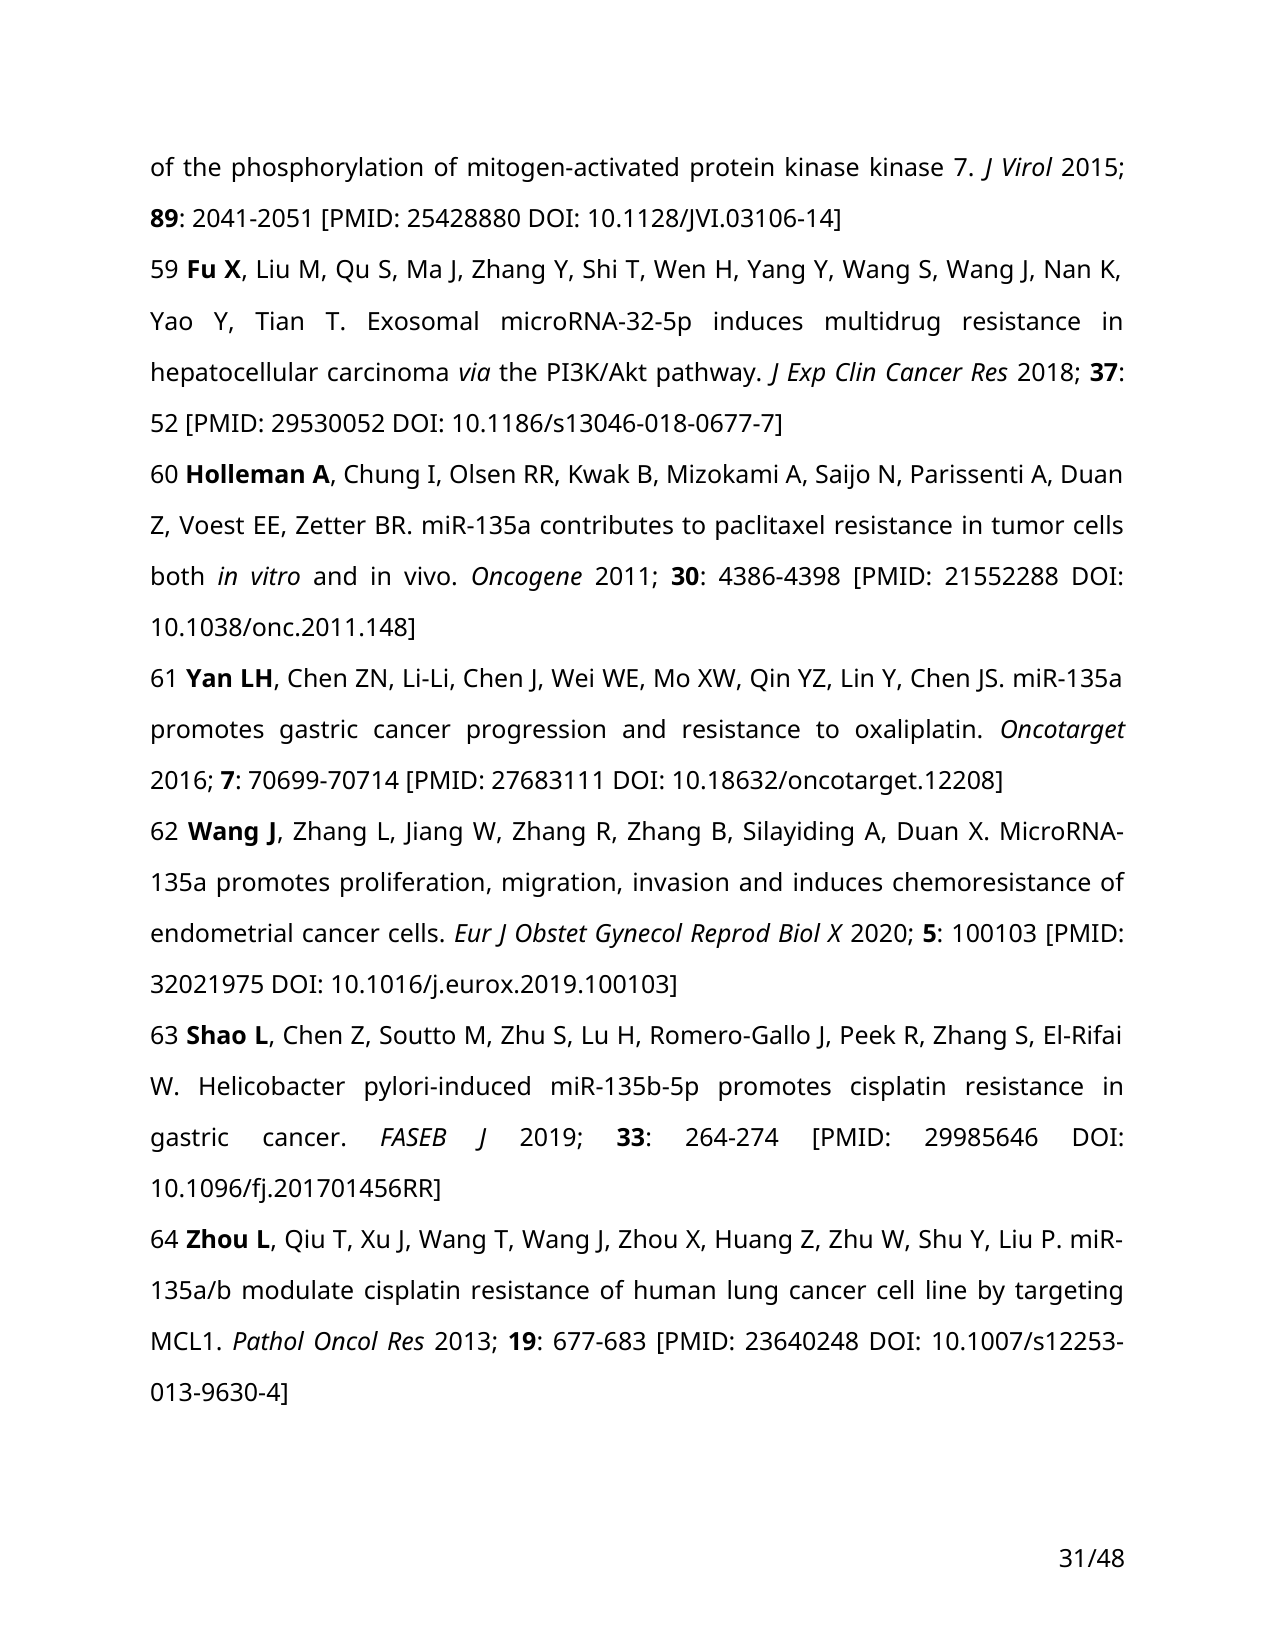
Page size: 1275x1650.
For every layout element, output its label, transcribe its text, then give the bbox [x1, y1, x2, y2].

text 63 Shao L, Chen Z, Soutto M, Zhu S, Lu H, Romero-Gallo J, Peek R, Zhang S, El-Rifai W. Helicobacter pylori-induced miR-135b-5p promotes cisplatin resistance in gastric cancer. FASEB J 2019; 33: 264-274 [PMID: 29985646 DOI: 10.1096/fj.201701456RR] [150, 1018, 1125, 1205]
text 64 Zhou L, Qiu T, Xu J, Wang T, Wang J, Zhou X, Huang Z, Zhu W, Shu Y, Liu P. miR-135a/b modulate cisplatin resistance of human lung cancer cell line by targeting MCL1. Pathol Oncol Res 2013; 19: 677-683 [PMID: 23640248 DOI: 10.1007/s12253-013-9630-4] [150, 1222, 1125, 1409]
text 62 Wang J, Zhang L, Jiang W, Zhang R, Zhang B, Silayiding A, Duan X. MicroRNA-135a promotes proliferation, migration, invasion and induces chemoresistance of endometrial cancer cells. Eur J Obstet Gynecol Reprod Biol X 2020; 5: 100103 [PMID: 32021975 DOI: 10.1016/j.eurox.2019.100103] [150, 813, 1125, 1001]
text 60 Holleman A, Chung I, Olsen RR, Kwak B, Mizokami A, Saijo N, Parissenti A, Duan Z, Voest EE, Zetter BR. miR-135a contributes to paclitaxel resistance in tumor cells both in vitro and in vivo. Oncogene 2011; 30: 4386-4398 [PMID: 21552288 DOI: 10.1038/onc.2011.148] [150, 456, 1125, 643]
text 61 Yan LH, Chen ZN, Li-Li, Chen J, Wei WE, Mo XW, Qin YZ, Lin Y, Chen JS. miR-135a promotes gastric cancer progression and resistance to oxaliplatin. Oncotarget 2016; 7: 70699-70714 [PMID: 27683111 DOI: 10.18632/oncotarget.12208] [150, 660, 1125, 797]
text 59 Fu X, Liu M, Qu S, Ma J, Zhang Y, Shi T, Wen H, Yang Y, Wang S, Wang J, Nan K, Yao Y, Tian T. Exosomal microRNA-32-5p induces multidrug resistance in hepatocellular carcinoma via the PI3K/Akt pathway. J Exp Clin Cancer Res 2018; 37: 52 [PMID: 29530052 DOI: 10.1186/s13046-018-0677-7] [150, 252, 1125, 439]
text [150, 150, 1125, 235]
